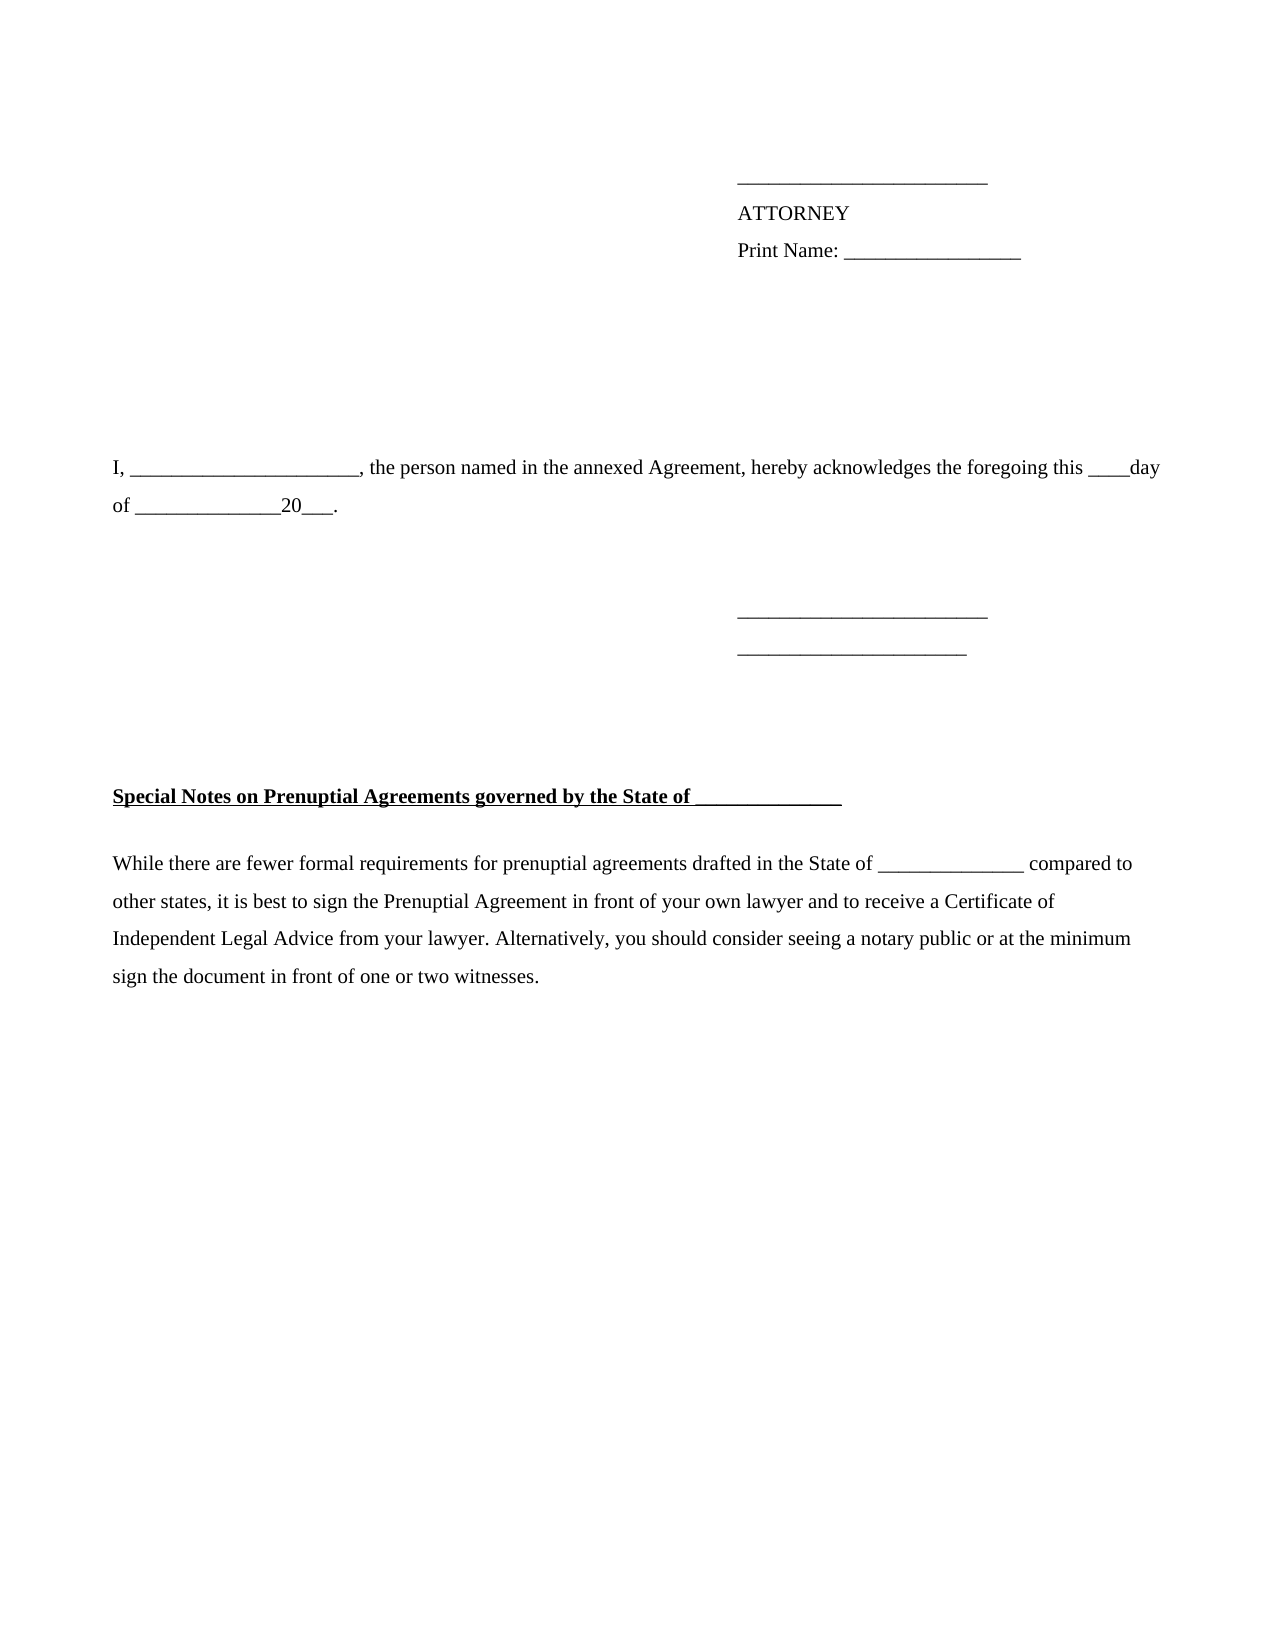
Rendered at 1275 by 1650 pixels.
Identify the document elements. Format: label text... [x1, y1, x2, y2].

text ________________________ ______________________ [737, 546, 1162, 658]
text While there are fewer formal requirements for prenuptial agreements drafted in the State of ______________ compared to other states, it is best to sign the Prenuptial Agreement in front of your own lawyer and to receive a Certificate of Independent Legal Advice from your lawyer. Alternatively, you should consider seeing a notary public or at the minimum sign the document in front of one or two witnesses. [112, 838, 1162, 988]
text Special Notes on Prenuptial Agreements governed by the State of ______________ [112, 771, 1162, 808]
text I, ______________________, the person named in the annexed Agreement, hereby acknowledges the foregoing this ____day of ______________20___. [112, 292, 1162, 517]
text ________________________ ATTORNEY Print Name: _________________ [737, 150, 1162, 262]
